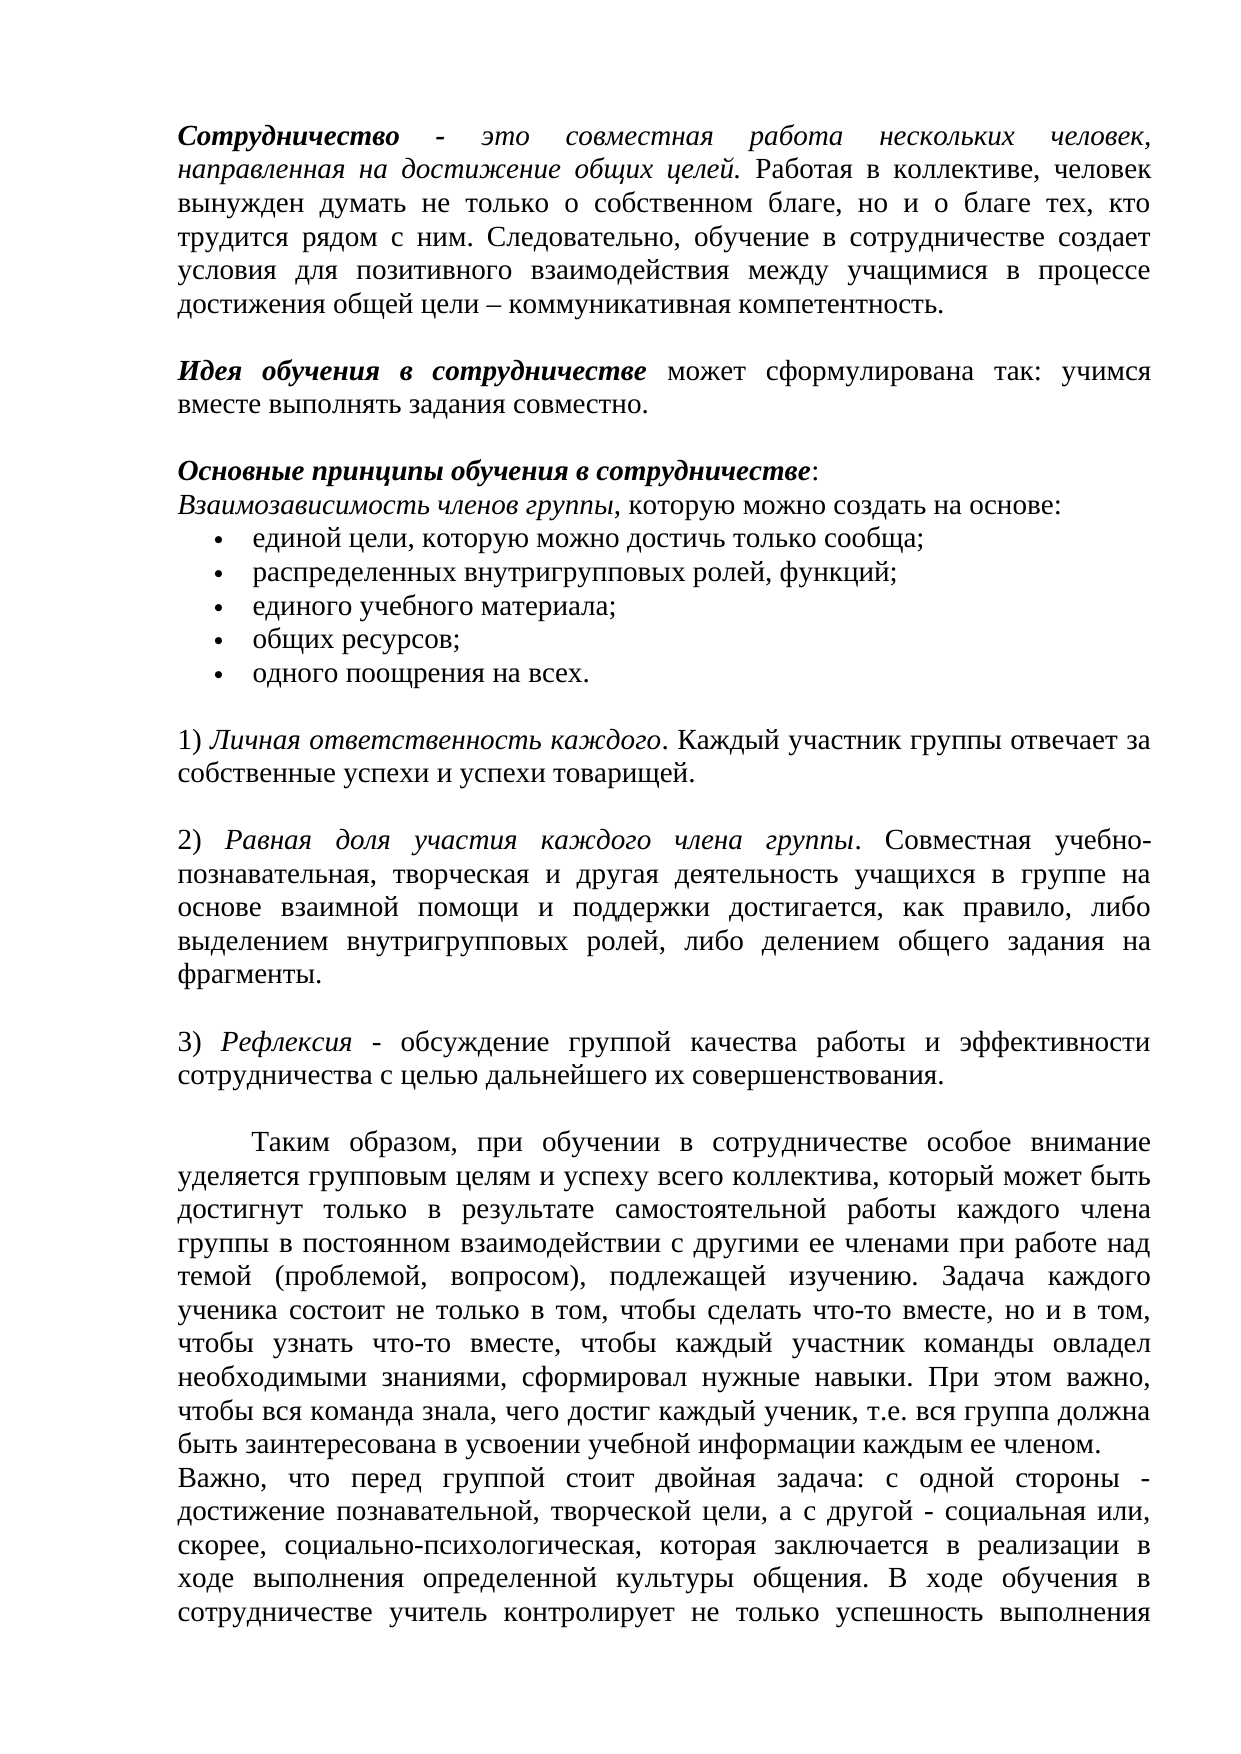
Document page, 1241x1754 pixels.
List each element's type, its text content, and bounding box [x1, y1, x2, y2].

list общих ресурсов; [215, 621, 1152, 655]
text Идея обучения в сотрудничестве может сформулирована так: учимся вместе выполнять задания совместно. [177, 353, 1152, 420]
list распределенных внутригрупповых ролей, функций; [215, 554, 1152, 588]
text Основные принципы обучения в сотрудничестве: [177, 453, 1152, 487]
text Взаимозависимость членов группы, которую можно создать на основе: [177, 487, 1152, 521]
text 3) Рефлексия - обсуждение группой качества работы и эффективности сотрудничества с целью дальнейшего их совершенствования. [177, 1024, 1152, 1091]
list одного поощрения на всех. [215, 655, 1152, 688]
text Сотрудничество - это совместная работа нескольких человек, направленная на достижение общих целей. Работая в коллективе, человек вынужден думать не только о собственном благе, но и о благе тех, кто трудится рядом с ним. Следовательно, обучение в сотрудничестве создает условия для позитивного взаимодействия между учащимися в процессе достижения общей цели – коммуникативная компетентность. [177, 118, 1152, 319]
list единого учебного материала; [215, 588, 1152, 621]
text 1) Личная ответственность каждого. Каждый участник группы отвечает за собственные успехи и успехи товарищей. [177, 722, 1152, 789]
text 2) Равная доля участия каждого члена группы. Совместная учебно-познавательная, творческая и другая деятельность учащихся в группе на основе взаимной помощи и поддержки достигается, как правило, либо выделением внутригрупповых ролей, либо делением общего задания на фрагменты. [177, 822, 1152, 990]
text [177, 1460, 1152, 1627]
text Таким образом, при обучении в сотрудничестве особое внимание уделяется групповым целям и успеху всего коллектива, который может быть достигнут только в результате самостоятельной работы каждого члена группы в постоянном взаимодействии с другими ее членами при работе над темой (проблемой, вопросом), подлежащей изучению. Задача каждого ученика состоит не только в том, чтобы сделать что-то вместе, но и в том, чтобы узнать что-то вместе, чтобы каждый участник команды овладел необходимыми знаниями, сформировал нужные навыки. При этом важно, чтобы вся команда знала, чего достиг каждый ученик, т.е. вся группа должна быть заинтересована в усвоении учебной информации каждым ее членом. [177, 1124, 1152, 1460]
list единой цели, которую можно достичь только сообща; [215, 521, 1152, 554]
